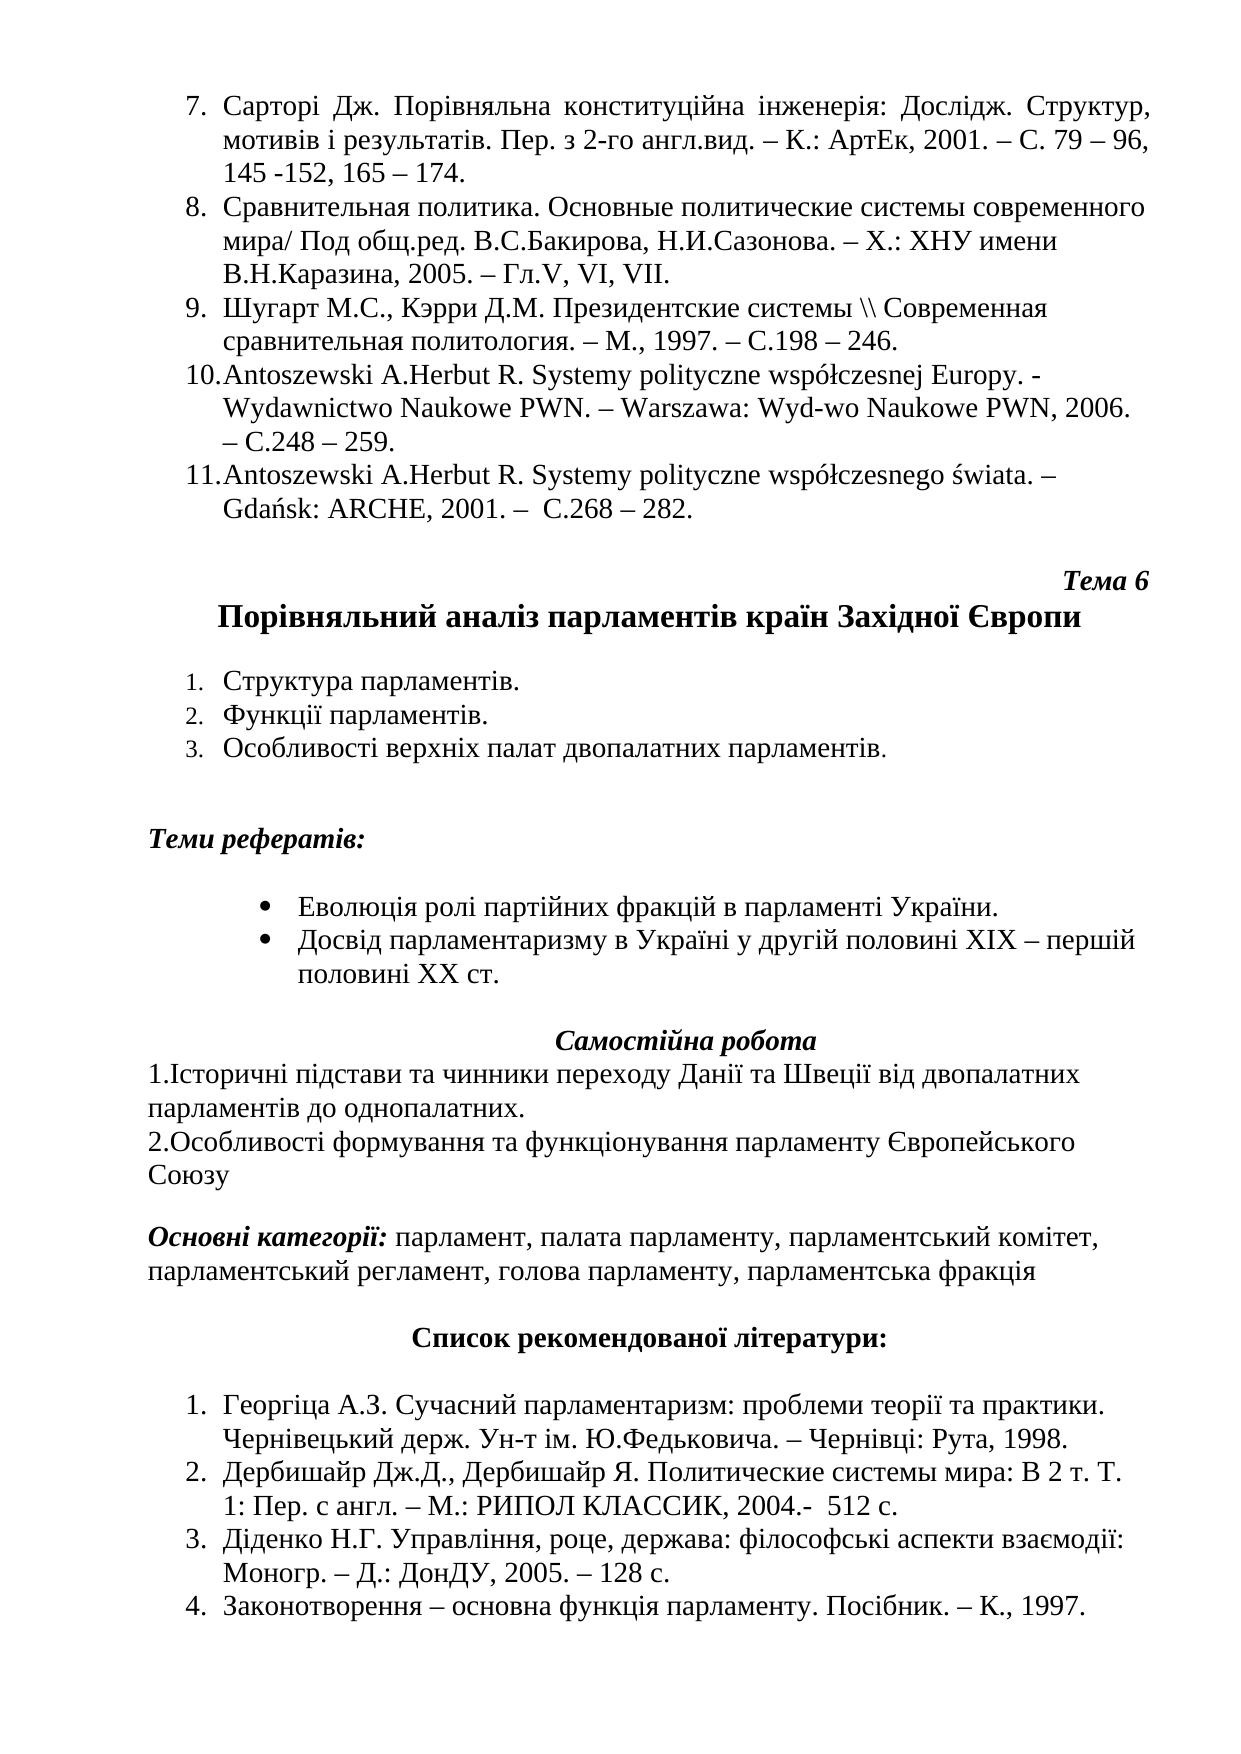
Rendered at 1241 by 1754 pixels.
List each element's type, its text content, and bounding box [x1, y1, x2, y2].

list Antoszewski A.Herbut R. Systemy polityczne współczesnej Europy. -Wydawnictwo Naukowe PWN. – Warszawa: Wyd-wo Naukowe PWN, 2006. – С.248 – 259. [185, 357, 1152, 457]
list Дербишайр Дж.Д., Дербишайр Я. Политические системы мира: В 2 т. Т. 1: Пер. с англ. – М.: РИПОЛ КЛАССИК, 2004.- 512 с. [185, 1454, 1152, 1521]
text Тема 6 [148, 563, 1152, 596]
text Основні категорії: парламент, палата парламенту, парламентський комітет, парламентський регламент, голова парламенту, парламентська фракція [148, 1219, 1152, 1287]
list Еволюція ролі партійних фракцій в парламенті України. [260, 889, 1152, 922]
list Сарторі Дж. Порівняльна конституційна інженерія: Дослідж. Структур, мотивів і результатів. Пер. з 2-го англ.вид. – К.: АртЕк, 2001. – С. 79 – 96, 145 -152, 165 – 174. [185, 88, 1152, 189]
list Структура парламентів. [185, 663, 1152, 697]
text Список рекомендованої літератури: [148, 1320, 1152, 1354]
list Діденко Н.Г. Управління, роце, держава: філософські аспекти взаємодії: Моногр. – Д.: ДонДУ, 2005. – 128 с. [185, 1521, 1152, 1588]
text 1.Історичні підстави та чинники переходу Данії та Швеції від двопалатних парламентів до однопалатних. [148, 1057, 1152, 1124]
list Особливості верхніх палат двопалатних парламентів. [185, 731, 1152, 764]
list Законотворення – основна функція парламенту. Посібник. – К., 1997. [185, 1588, 1152, 1622]
text Теми рефератів: [148, 822, 1152, 855]
list Георгіца А.З. Сучасний парламентаризм: проблеми теорії та практики. Чернівецький держ. Ун-т ім. Ю.Федьковича. – Чернівці: Рута, 1998. [185, 1387, 1152, 1454]
text 2.Особливості формування та функціонування парламенту Європейського Союзу [148, 1124, 1152, 1191]
text Порівняльний аналіз парламентів країн Західної Європи [148, 596, 1152, 635]
list Функції парламентів. [185, 697, 1152, 731]
list Шугарт М.С., Кэрри Д.М. Президентские системы \\ Современная сравнительная политология. – М., 1997. – С.198 – 246. [185, 290, 1152, 357]
list Досвід парламентаризму в Україні у другій половині ХІХ – першій половині ХХ ст. [260, 922, 1152, 989]
text Самостійна робота [223, 1023, 1152, 1057]
list Antoszewski A.Herbut R. Systemy polityczne współczesnego świata. – Gdańsk: ARCHE, 2001. – С.268 – 282. [185, 457, 1152, 524]
list Сравнительная политика. Основные политические системы современного мира/ Под общ.ред. В.С.Бакирова, Н.И.Сазонова. – Х.: ХНУ имени В.Н.Каразина, 2005. – Гл.V, VI, VII. [185, 189, 1152, 290]
